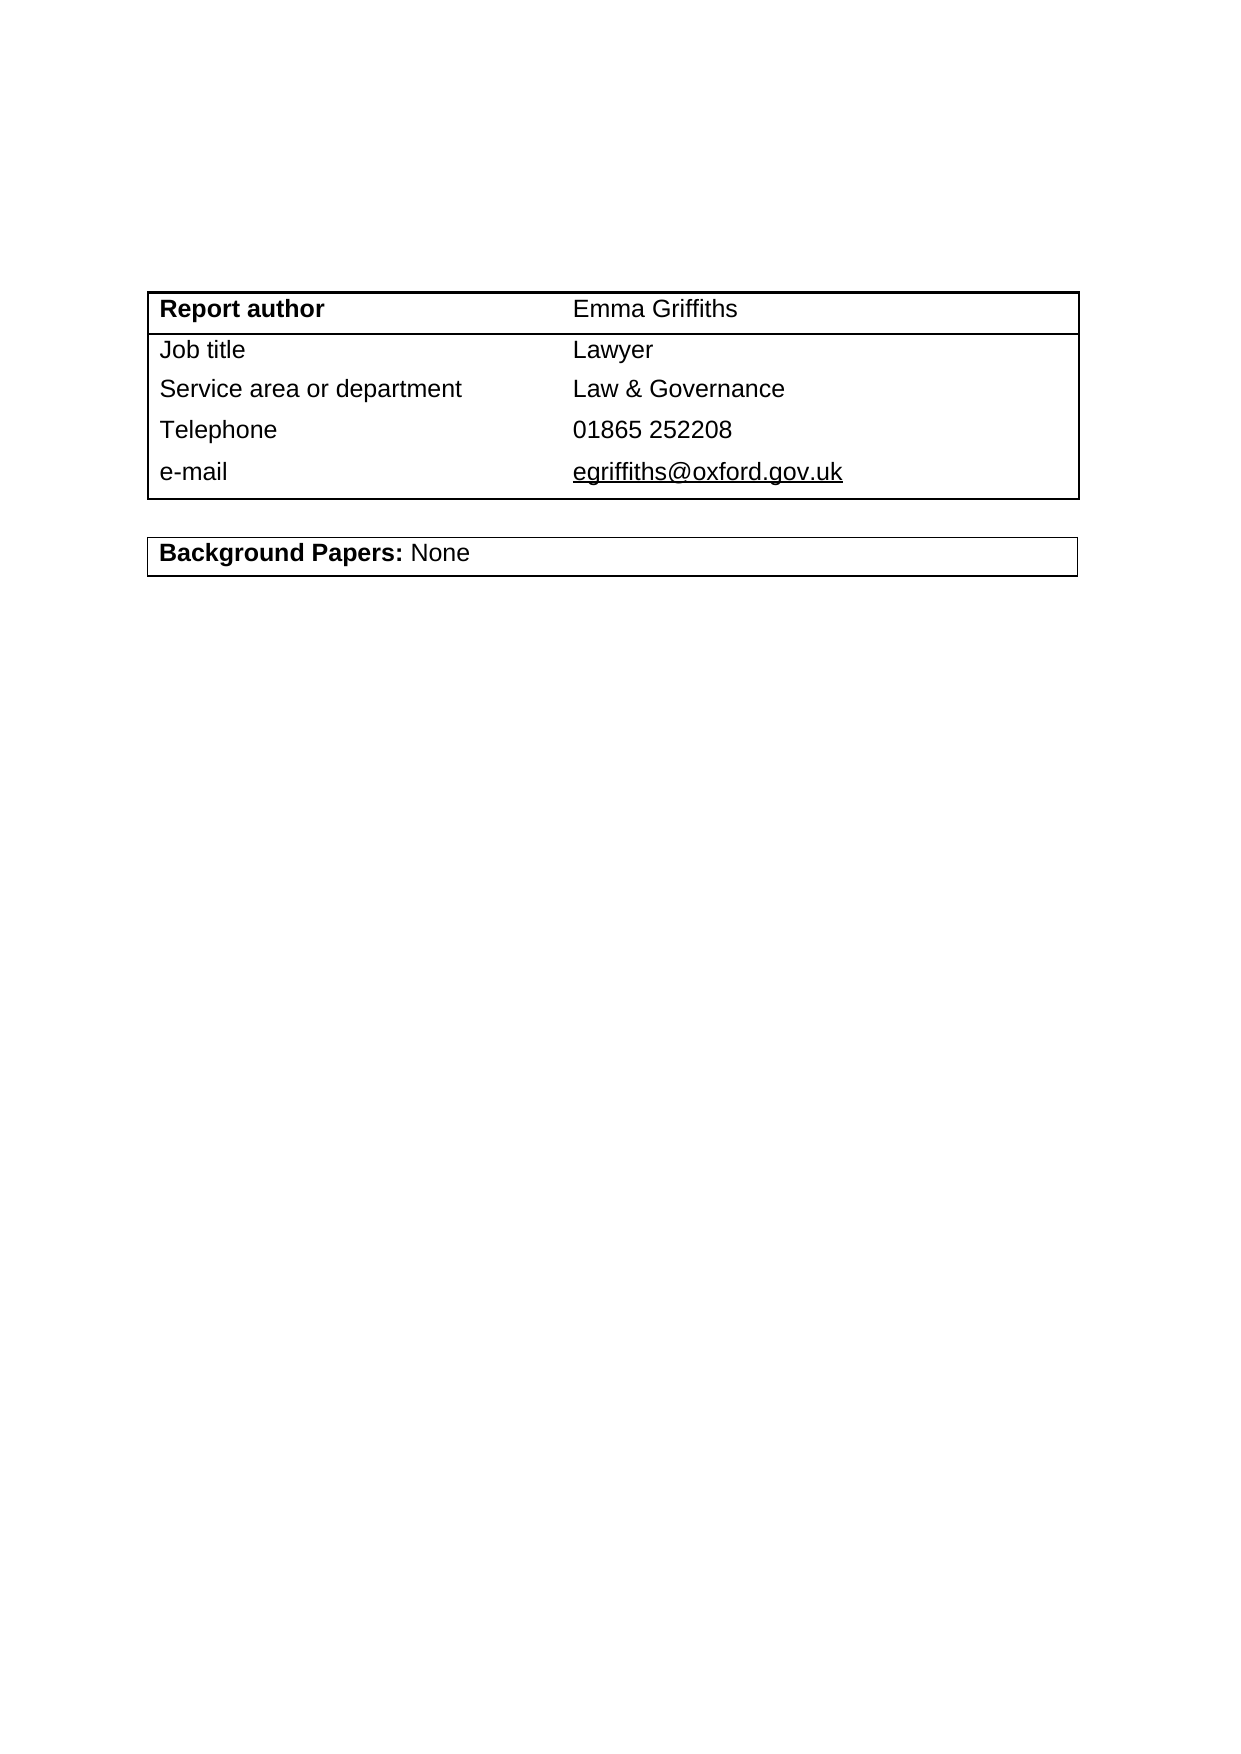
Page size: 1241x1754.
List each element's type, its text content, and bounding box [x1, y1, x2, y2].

table_cell egriffiths@oxford.gov.uk [561, 456, 1078, 498]
table_cell Lawyer [561, 335, 1078, 374]
table_cell Telephone [149, 415, 561, 456]
table_header Report author [149, 294, 561, 333]
table_cell 01865 252208 [561, 415, 1078, 456]
table_cell Job title [149, 335, 561, 374]
table_cell Service area or department [149, 374, 561, 415]
table_cell e-mail [149, 456, 561, 498]
table_header Emma Griffiths [561, 294, 1078, 333]
table_cell Law & Governance [561, 374, 1078, 415]
table_header Background Papers: None [148, 538, 1077, 575]
